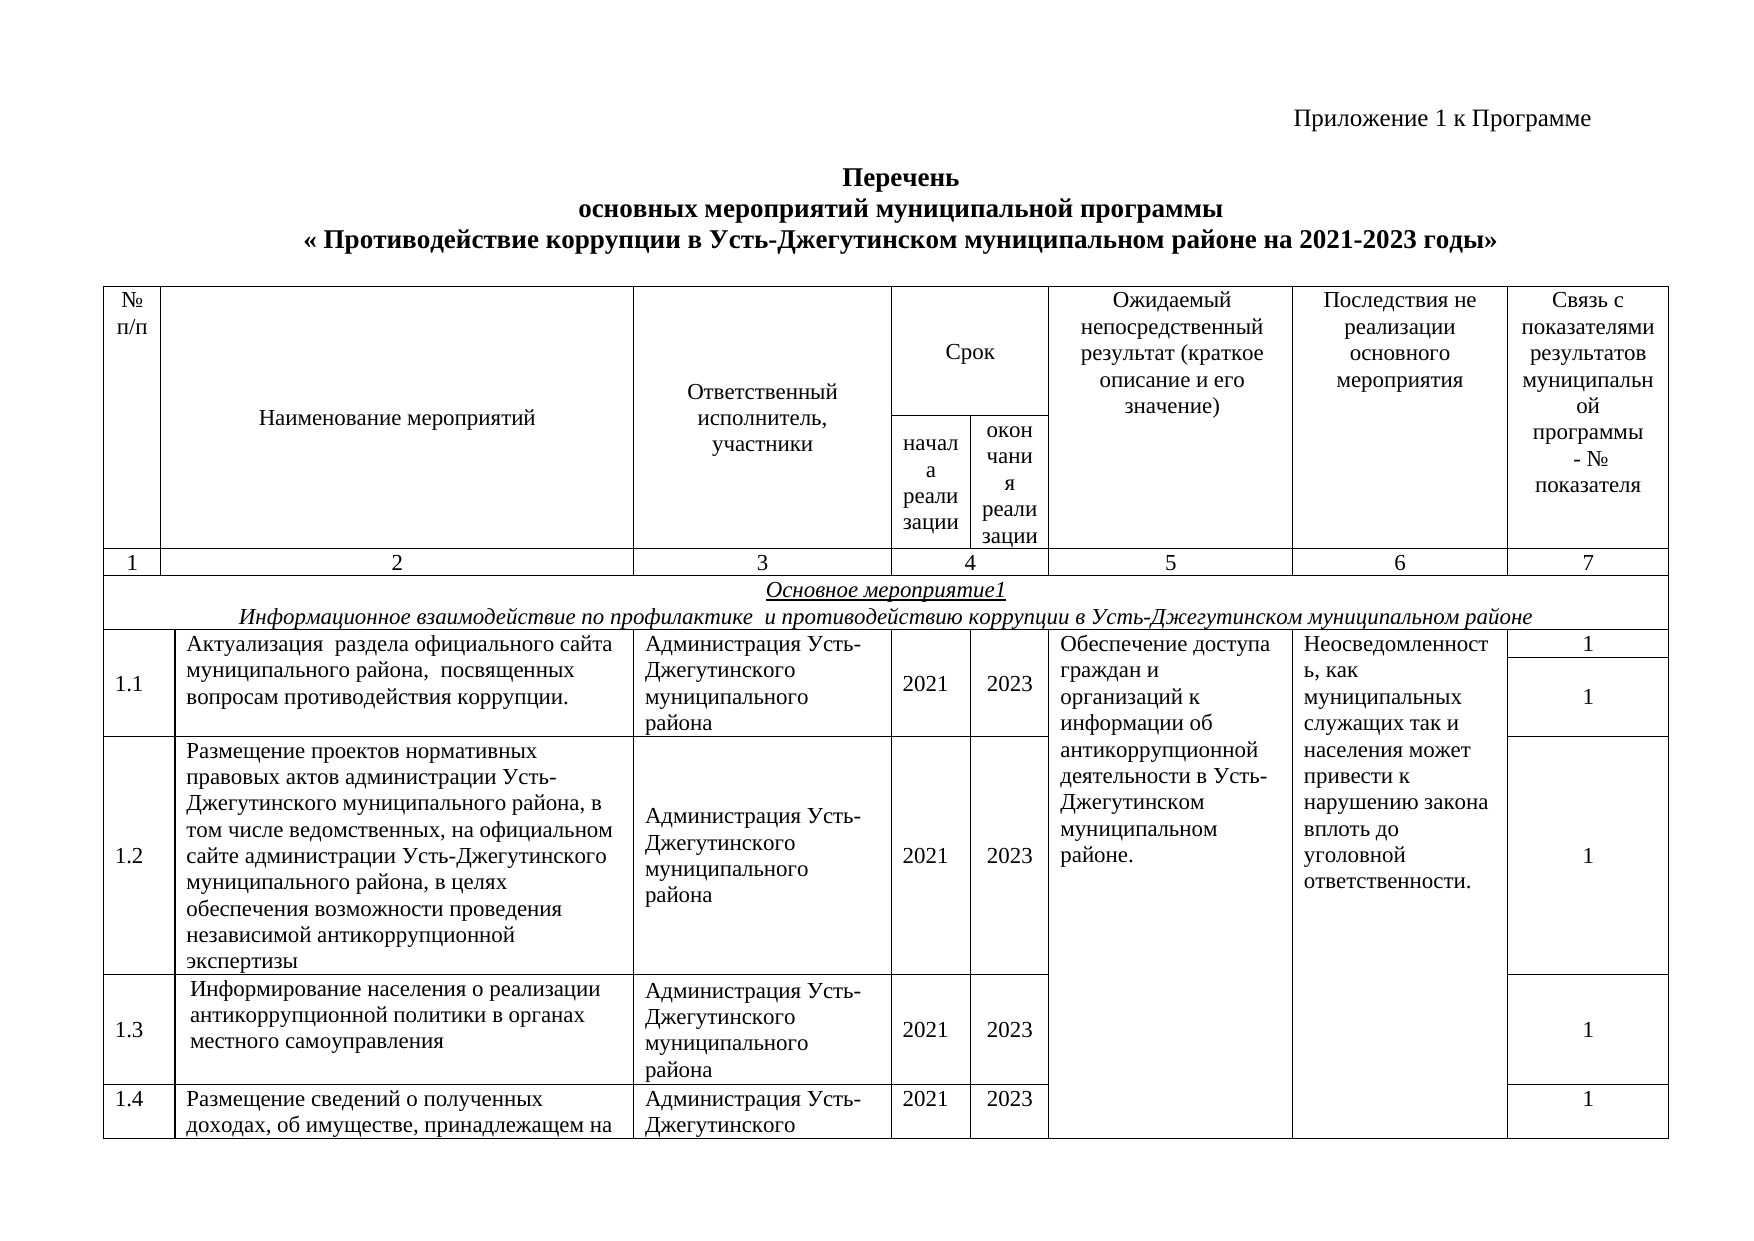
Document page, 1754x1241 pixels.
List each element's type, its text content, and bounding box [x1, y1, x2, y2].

table_cell Администрация Усть-Джегутинского муниципального района [634, 630, 891, 736]
table_cell 4 [892, 549, 1048, 575]
table_header Наименование мероприятий [161, 287, 633, 548]
table_cell Обеспечение доступа граждан и организаций к информации об антикоррупционной деятельности в Усть-Джегутинском муниципальном районе. [1049, 630, 1292, 1138]
table_cell 1 [1508, 1085, 1668, 1138]
table_cell 3 [634, 549, 891, 575]
table_cell 1 [1508, 975, 1668, 1084]
table_cell Размещение проектов нормативных правовых актов администрации Усть-Джегутинского муниципального района, в том числе ведомственных, на официальном сайте администрации Усть-Джегутинского муниципального района, в целях обеспечения возможности проведения независимой антикоррупционной экспертизы [176, 737, 633, 974]
text « Противодействие коррупции в Усть-Джегутинском муниципальном районе на 2021-2023 годы» [118, 223, 1683, 254]
table_cell 2023 [971, 975, 1048, 1084]
table_cell Неосведомленность, как муниципальных служащих так и населения может привести к нарушению закона вплоть до уголовной ответственности. [1293, 630, 1507, 1138]
table_cell 2 [161, 549, 633, 575]
table_header Ожидаемый непосредственный результат (краткое описание и его значение) [1049, 287, 1292, 548]
table_cell 1 [1508, 737, 1668, 974]
table_cell окончания реализации [971, 416, 1048, 548]
table_cell Основное мероприятие1 Информационное взаимодействие по профилактике и противодействию коррупции в Усть-Джегутинском муниципальном районе [104, 576, 1668, 629]
table_cell 1 [1508, 630, 1668, 657]
table_header Связь с показателями результатов муниципальной программы - № показателя [1508, 287, 1668, 548]
table_cell 2023 [971, 1085, 1048, 1138]
table_cell 2021 [892, 1085, 970, 1138]
table_cell 2021 [892, 737, 970, 974]
table_cell 5 [1049, 549, 1292, 575]
table_header Срок [892, 287, 1048, 415]
table_header Последствия не реализации основного мероприятия [1293, 287, 1507, 548]
table_cell [176, 975, 633, 1084]
text основных мероприятий муниципальной программы [118, 192, 1683, 223]
table_cell 2021 [892, 630, 970, 736]
table_cell 1 [104, 549, 160, 575]
table_cell Актуализация раздела официального сайта муниципального района, посвященных вопросам противодействия коррупции. [176, 630, 633, 736]
table_header Ответственный исполнитель, участники [634, 287, 891, 548]
table_cell Администрация Усть-Джегутинского муниципального района [634, 737, 891, 974]
table_cell 1 [1508, 658, 1668, 736]
table_cell 2023 [971, 737, 1048, 974]
table_cell 1.3 [104, 975, 174, 1084]
table_cell Администрация Усть-Джегутинского муниципального района [634, 975, 891, 1084]
text Приложение 1 к Программе [1137, 103, 1683, 132]
table_cell 6 [1293, 549, 1507, 575]
text Перечень [118, 161, 1683, 192]
table_cell 7 [1508, 549, 1668, 575]
table_cell 1.4 [104, 1085, 174, 1138]
table_cell 1.1 [104, 630, 174, 736]
table_cell 1.2 [104, 737, 174, 974]
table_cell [634, 1085, 891, 1138]
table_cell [176, 1085, 633, 1138]
table_cell 2023 [971, 630, 1048, 736]
table_cell начала реализации [892, 416, 970, 548]
table_header № п/п [104, 287, 160, 548]
table_cell 2021 [892, 975, 970, 1084]
